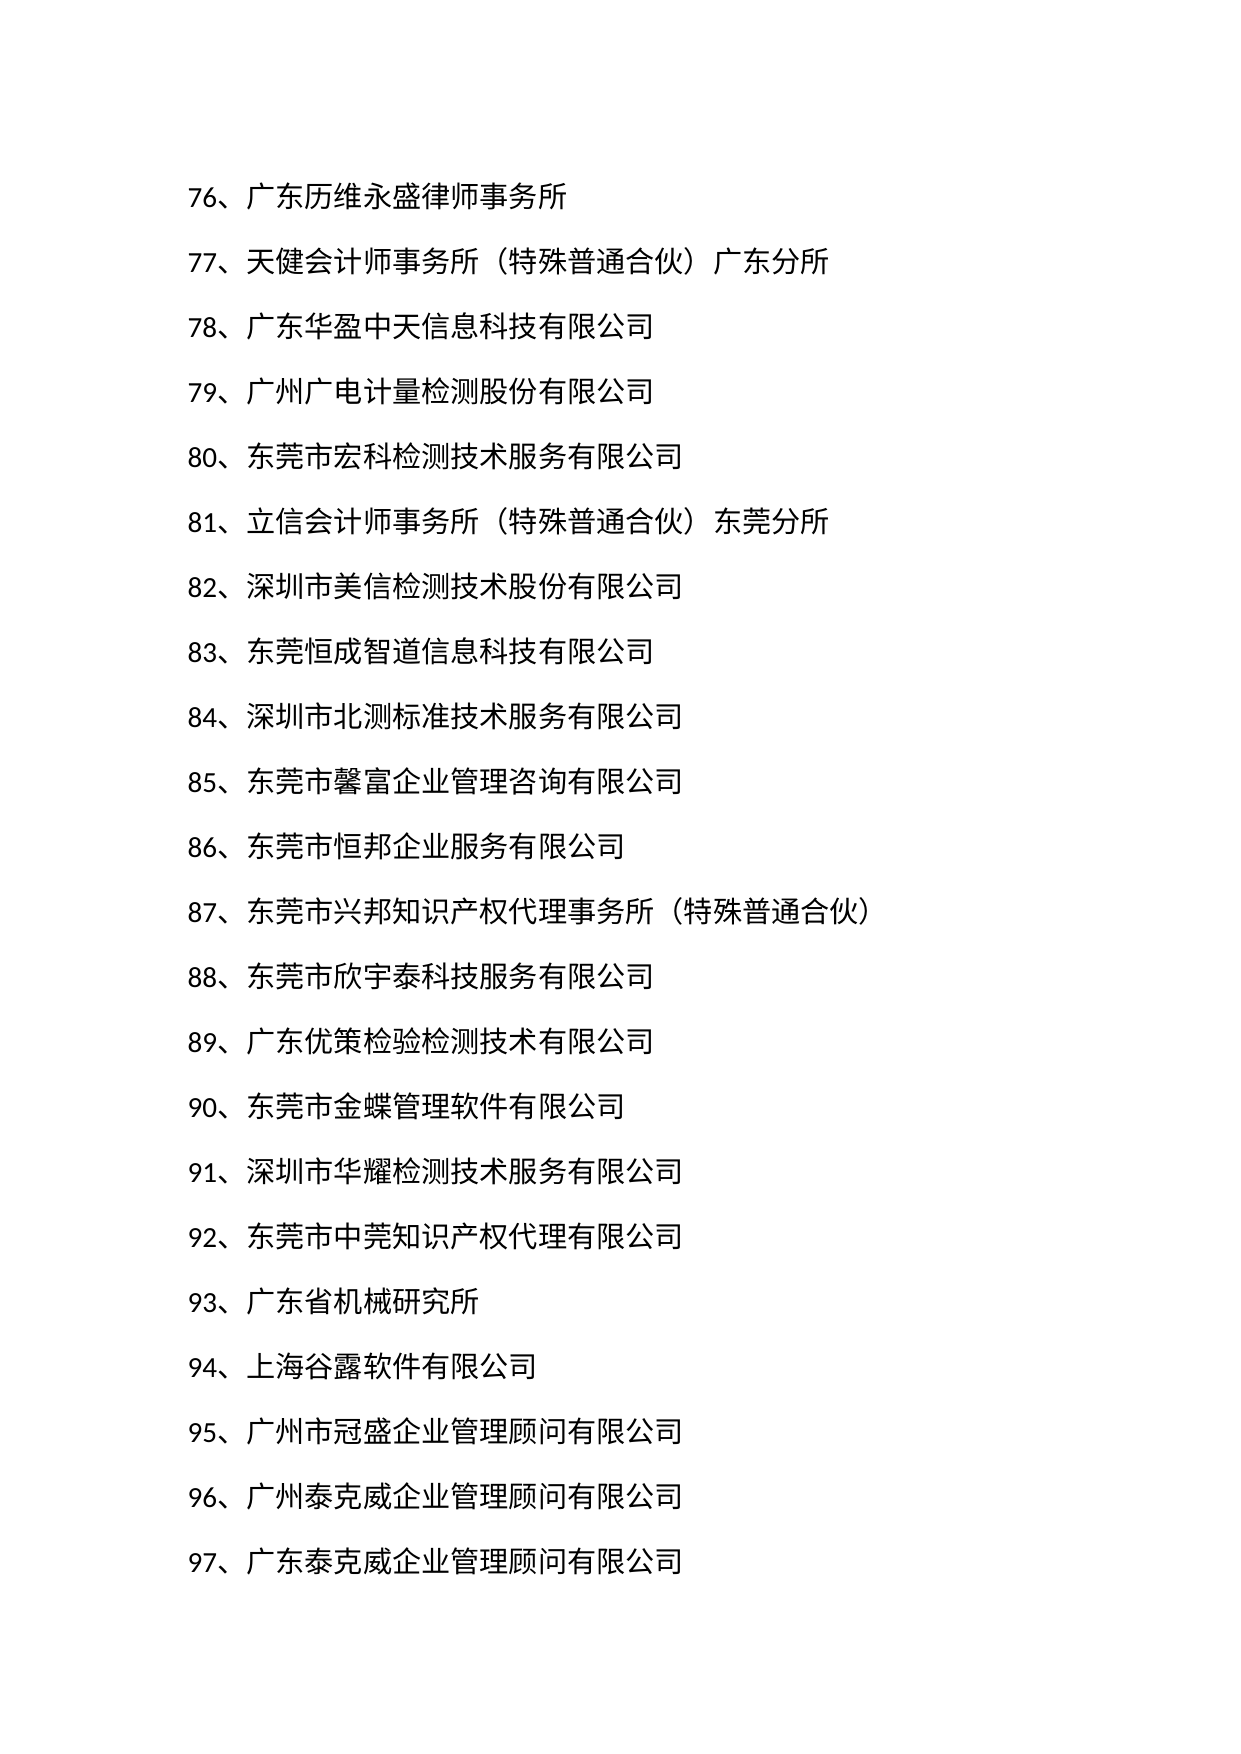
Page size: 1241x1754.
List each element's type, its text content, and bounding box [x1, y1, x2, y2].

text 92、东莞市中莞知识产权代理有限公司 [187, 1202, 1053, 1267]
text 96、广州泰克威企业管理顾问有限公司 [187, 1462, 1053, 1527]
text 88、东莞市欣宇泰科技服务有限公司 [187, 942, 1053, 1007]
text 94、上海谷露软件有限公司 [187, 1332, 1053, 1397]
text 84、深圳市北测标准技术服务有限公司 [187, 682, 1053, 747]
text 91、深圳市华耀检测技术服务有限公司 [187, 1137, 1053, 1202]
text 97、广东泰克威企业管理顾问有限公司 [187, 1527, 1053, 1592]
text 86、东莞市恒邦企业服务有限公司 [187, 812, 1053, 877]
text 89、广东优策检验检测技术有限公司 [187, 1007, 1053, 1072]
text 83、东莞恒成智道信息科技有限公司 [187, 617, 1053, 682]
text 81、立信会计师事务所（特殊普通合伙）东莞分所 [187, 487, 1053, 552]
text 85、东莞市馨富企业管理咨询有限公司 [187, 747, 1053, 812]
text 93、广东省机械研究所 [187, 1267, 1053, 1332]
text 76、广东历维永盛律师事务所 [187, 162, 1053, 227]
text 95、广州市冠盛企业管理顾问有限公司 [187, 1397, 1053, 1462]
text 77、天健会计师事务所（特殊普通合伙）广东分所 [187, 227, 1053, 292]
text 79、广州广电计量检测股份有限公司 [187, 357, 1053, 422]
text 80、东莞市宏科检测技术服务有限公司 [187, 422, 1053, 487]
text 78、广东华盈中天信息科技有限公司 [187, 292, 1053, 357]
text 87、东莞市兴邦知识产权代理事务所（特殊普通合伙） [187, 877, 1053, 942]
text 90、东莞市金蝶管理软件有限公司 [187, 1072, 1053, 1137]
text 82、深圳市美信检测技术股份有限公司 [187, 552, 1053, 617]
